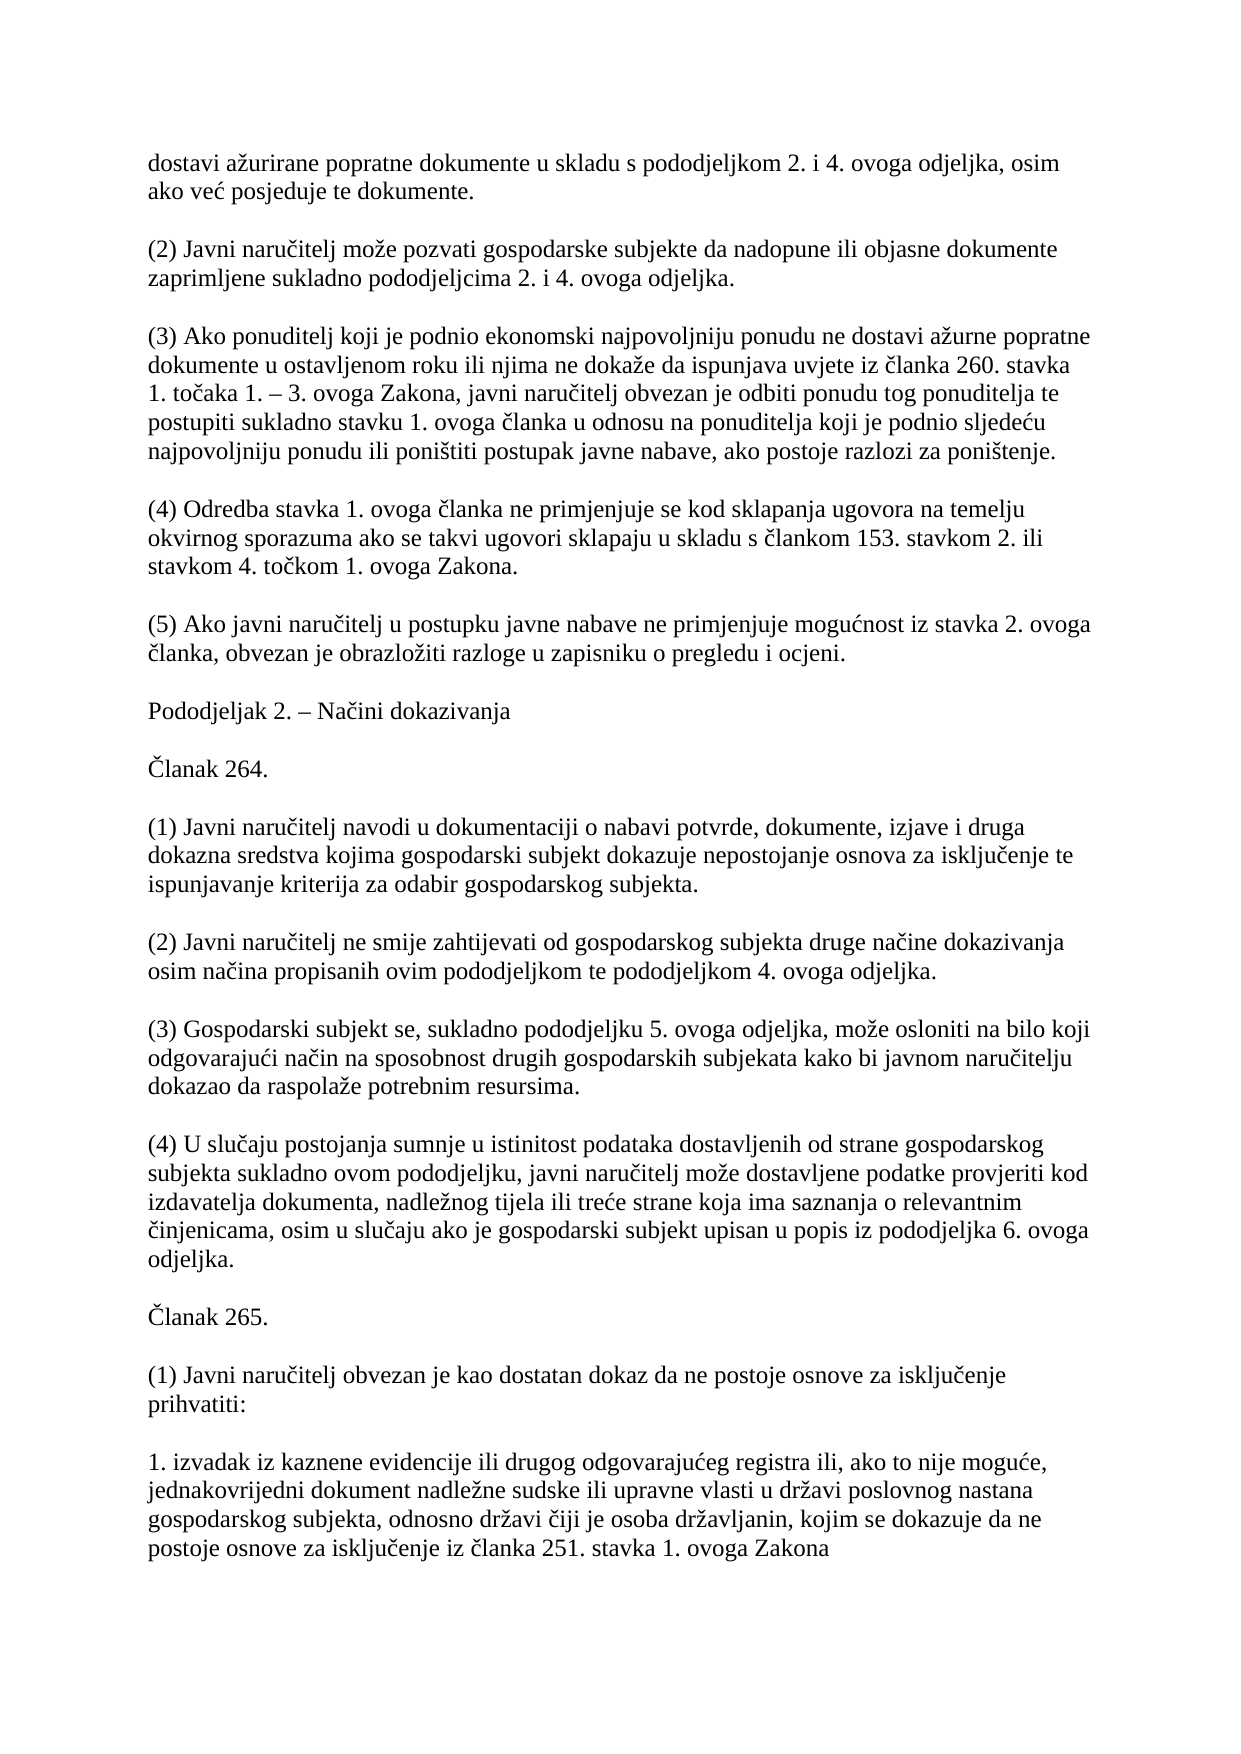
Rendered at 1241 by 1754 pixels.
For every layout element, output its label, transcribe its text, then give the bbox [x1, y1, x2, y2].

text (3) Gospodarski subjekt se, sukladno pododjeljku 5. ovoga odjeljka, može osloniti na bilo koji odgovarajući način na sposobnost drugih gospodarskih subjekata kako bi javnom naručitelju dokazao da raspolaže potrebnim resursima. [148, 1014, 1093, 1100]
text (4) U slučaju postojanja sumnje u istinitost podataka dostavljenih od strane gospodarskog subjekta sukladno ovom pododjeljku, javni naručitelj može dostavljene podatke provjeriti kod izdavatelja dokumenta, nadležnog tijela ili treće strane koja ima saznanja o relevantnim činjenicama, osim u slučaju ako je gospodarski subjekt upisan u popis iz pododjeljka 6. ovoga odjeljka. [148, 1129, 1093, 1273]
text (5) Ako javni naručitelj u postupku javne nabave ne primjenjuje mogućnost iz stavka 2. ovoga članka, obvezan je obrazložiti razloge u zapisniku o pregledu i ocjeni. [148, 609, 1093, 667]
text Članak 265. [148, 1302, 1093, 1331]
text (1) Javni naručitelj obvezan je kao dostatan dokaz da ne postoje osnove za isključenje prihvatiti: [148, 1360, 1093, 1418]
text 1. izvadak iz kaznene evidencije ili drugog odgovarajućeg registra ili, ako to nije moguće, jednakovrijedni dokument nadležne sudske ili upravne vlasti u državi poslovnog nastana gospodarskog subjekta, odnosno državi čiji je osoba državljanin, kojim se dokazuje da ne postoje osnove za isključenje iz članka 251. stavka 1. ovoga Zakona [148, 1447, 1093, 1562]
text (3) Ako ponuditelj koji je podnio ekonomski najpovoljniju ponudu ne dostavi ažurne popratne dokumente u ostavljenom roku ili njima ne dokaže da ispunjava uvjete iz članka 260. stavka 1. točaka 1. – 3. ovoga Zakona, javni naručitelj obvezan je odbiti ponudu tog ponuditelja te postupiti sukladno stavku 1. ovoga članka u odnosu na ponuditelja koji je podnio sljedeću najpovoljniju ponudu ili poništiti postupak javne nabave, ako postoje razlozi za poništenje. [148, 321, 1093, 465]
text (4) Odredba stavka 1. ovoga članka ne primjenjuje se kod sklapanja ugovora na temelju okvirnog sporazuma ako se takvi ugovori sklapaju u skladu s člankom 153. stavkom 2. ili stavkom 4. točkom 1. ovoga Zakona. [148, 494, 1093, 580]
text Članak 264. [148, 754, 1093, 783]
text (2) Javni naručitelj može pozvati gospodarske subjekte da nadopune ili objasne dokumente zaprimljene sukladno pododjeljcima 2. i 4. ovoga odjeljka. [148, 234, 1093, 292]
text Pododjeljak 2. – Načini dokazivanja [148, 696, 1093, 725]
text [148, 148, 1093, 205]
text (2) Javni naručitelj ne smije zahtijevati od gospodarskog subjekta druge načine dokazivanja osim načina propisanih ovim pododjeljkom te pododjeljkom 4. ovoga odjeljka. [148, 927, 1093, 985]
text (1) Javni naručitelj navodi u dokumentaciji o nabavi potvrde, dokumente, izjave i druga dokazna sredstva kojima gospodarski subjekt dokazuje nepostojanje osnova za isključenje te ispunjavanje kriterija za odabir gospodarskog subjekta. [148, 812, 1093, 898]
